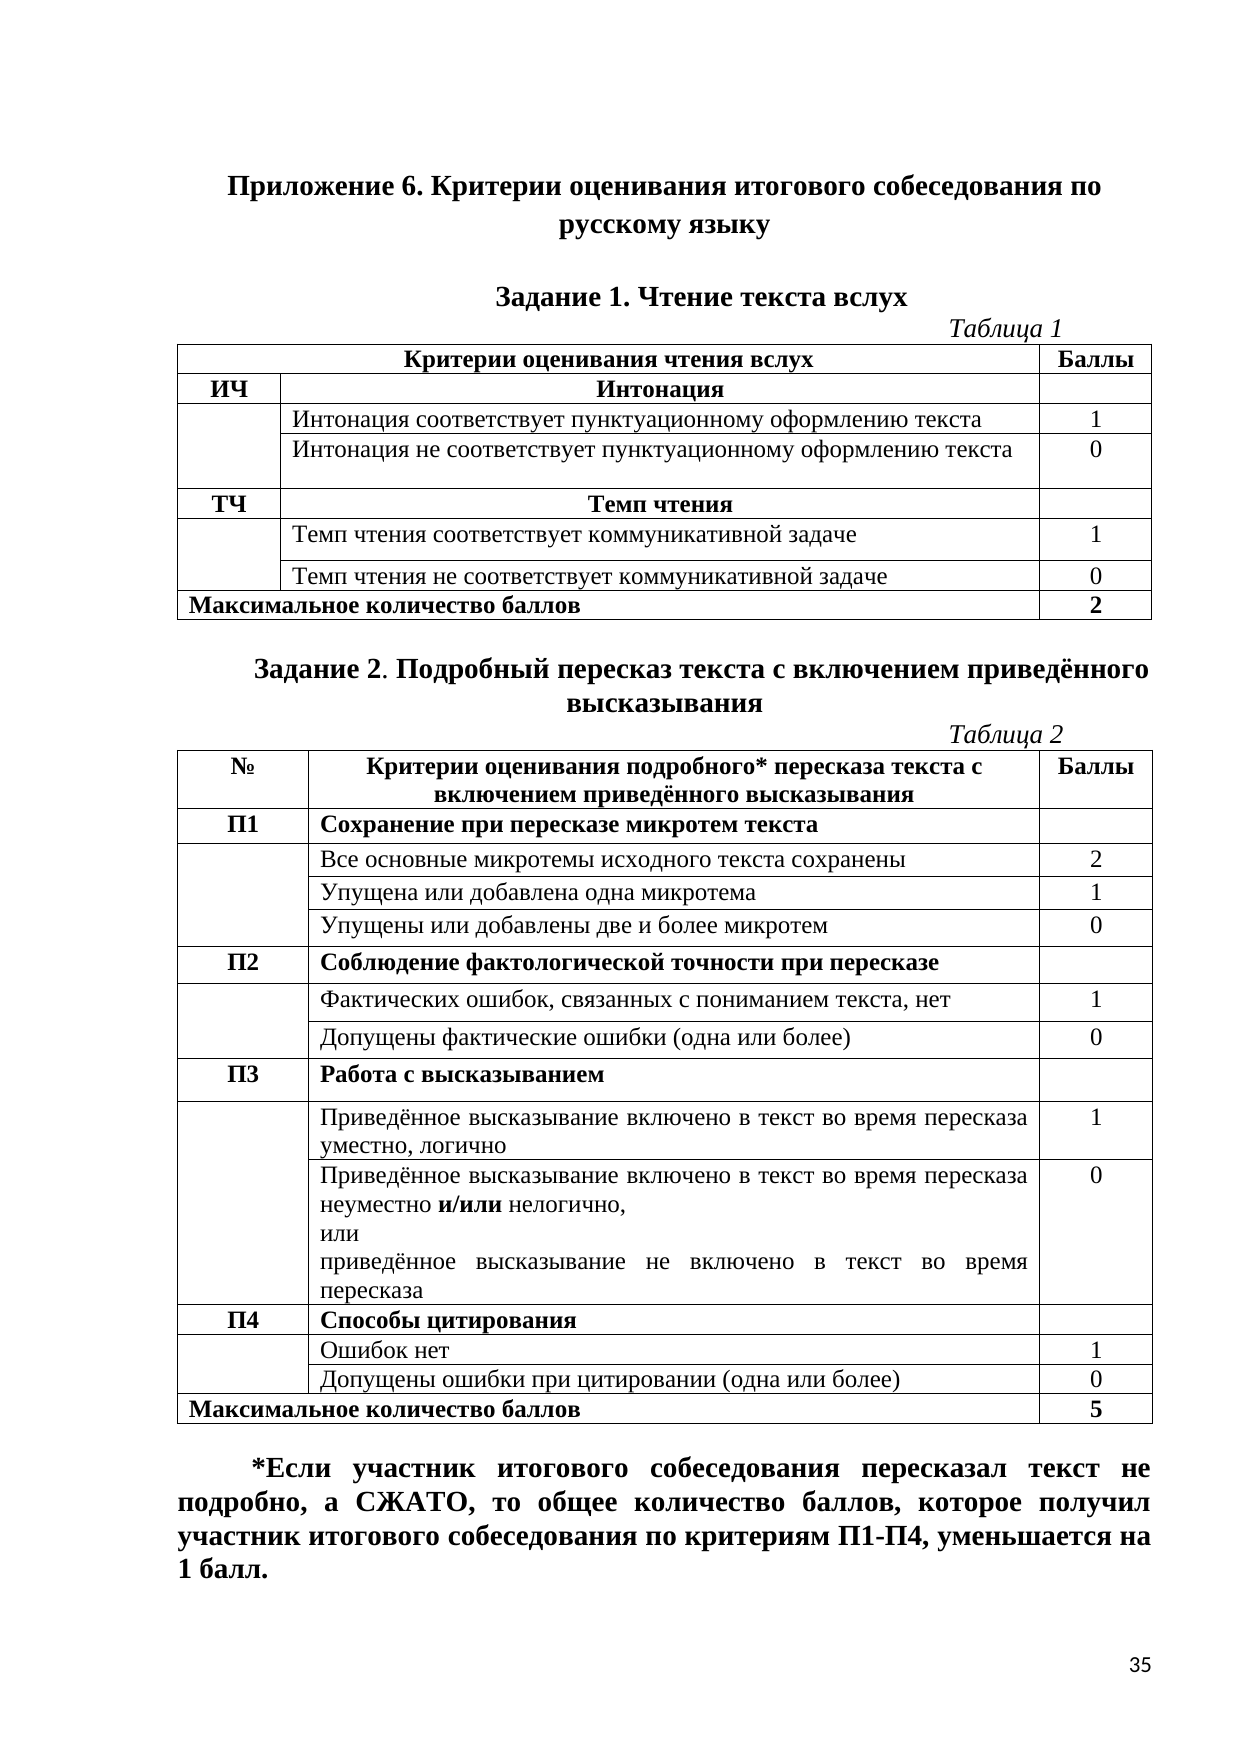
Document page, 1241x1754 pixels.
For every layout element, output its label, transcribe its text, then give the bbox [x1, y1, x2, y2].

table_cell 0 [1040, 1365, 1152, 1393]
table_cell 0 [1040, 434, 1151, 488]
table_header Баллы [1040, 345, 1151, 373]
table_cell [1040, 947, 1152, 983]
text Таблица 2 [177, 718, 1063, 750]
table_cell 0 [1040, 1160, 1152, 1304]
text Задание 1. Чтение текста вслух [177, 279, 1152, 312]
table_cell [1040, 1305, 1152, 1334]
table_cell 0 [1040, 561, 1151, 589]
table_cell Ошибок нет [309, 1335, 1039, 1363]
table_cell ТЧ [178, 489, 280, 518]
text *Если участник итогового собеседования пересказал текст не подробно, а СЖАТО, то общее количество баллов, которое получил участник итогового собеседования по критериям П1-П4, уменьшается на 1 балл. [177, 1451, 1152, 1585]
table_cell Интонация соответствует пунктуационному оформлению текста [281, 404, 1039, 433]
table_cell Интонация [281, 374, 1039, 403]
table_header Критерии оценивания подробного* пересказа текста с включением приведённого высказывания [309, 751, 1039, 808]
table_cell Допущены фактические ошибки (одна или более) [309, 1022, 1039, 1058]
table_cell Упущены или добавлены две и более микротем [309, 910, 1039, 946]
table_cell 1 [1040, 404, 1151, 433]
table_header Критерии оценивания чтения вслух [178, 345, 1039, 373]
table_cell [178, 1102, 308, 1304]
table_cell [178, 984, 308, 1058]
table_cell Максимальное количество баллов [178, 591, 1039, 619]
table_cell Приведённое высказывание включено в текст во время пересказа уместно, логично [309, 1102, 1039, 1159]
table_cell 1 [1040, 877, 1152, 909]
text Задание 2. Подробный пересказ текста с включением приведённого высказывания [177, 651, 1152, 718]
table_cell Интонация не соответствует пунктуационному оформлению текста [281, 434, 1039, 488]
table_cell 0 [1040, 1022, 1152, 1058]
table_cell Сохранение при пересказе микротем текста [309, 809, 1039, 843]
table_cell 2 [1040, 591, 1151, 619]
table_header Баллы [1040, 751, 1152, 808]
table_cell Темп чтения соответствует коммуникативной задаче [281, 519, 1039, 560]
table_cell 1 [1040, 519, 1151, 560]
table_cell 1 [1040, 984, 1152, 1021]
table_cell Все основные микротемы исходного текста сохранены [309, 844, 1039, 876]
text Приложение 6. Критерии оценивания итогового собеседования по русскому языку [177, 168, 1152, 240]
table_cell П2 [178, 947, 308, 983]
table_cell Фактических ошибок, связанных с пониманием текста, нет [309, 984, 1039, 1021]
table_cell 1 [1040, 1102, 1152, 1159]
table_cell 2 [1040, 844, 1152, 876]
table_cell [1040, 809, 1152, 843]
table_cell 5 [1040, 1394, 1152, 1423]
table_cell Способы цитирования [309, 1305, 1039, 1334]
table_cell [178, 1335, 308, 1393]
table_cell Приведённое высказывание включено в текст во время пересказа неуместно и/или нелогично, или приведённое высказывание не включено в текст во время пересказа [309, 1160, 1039, 1304]
table_cell 0 [1040, 910, 1152, 946]
table_cell [1040, 489, 1151, 518]
table_cell П3 [178, 1059, 308, 1101]
table_cell [178, 844, 308, 946]
table_cell Темп чтения [281, 489, 1039, 518]
table_cell Максимальное количество баллов [178, 1394, 1039, 1423]
table_cell 1 [1040, 1335, 1152, 1363]
table_header № [178, 751, 308, 808]
table_cell П4 [178, 1305, 308, 1334]
table_cell Упущена или добавлена одна микротема [309, 877, 1039, 909]
table_cell [1040, 1059, 1152, 1101]
table_cell [1040, 374, 1151, 403]
table_cell Темп чтения не соответствует коммуникативной задаче [281, 561, 1039, 589]
table_cell Соблюдение фактологической точности при пересказе [309, 947, 1039, 983]
table_cell П1 [178, 809, 308, 843]
table_cell [178, 404, 280, 488]
table_cell Допущены ошибки при цитировании (одна или более) [309, 1365, 1039, 1393]
text Таблица 1 [177, 312, 1063, 343]
table_cell [178, 519, 280, 589]
table_cell ИЧ [178, 374, 280, 403]
table_cell Работа с высказыванием [309, 1059, 1039, 1101]
